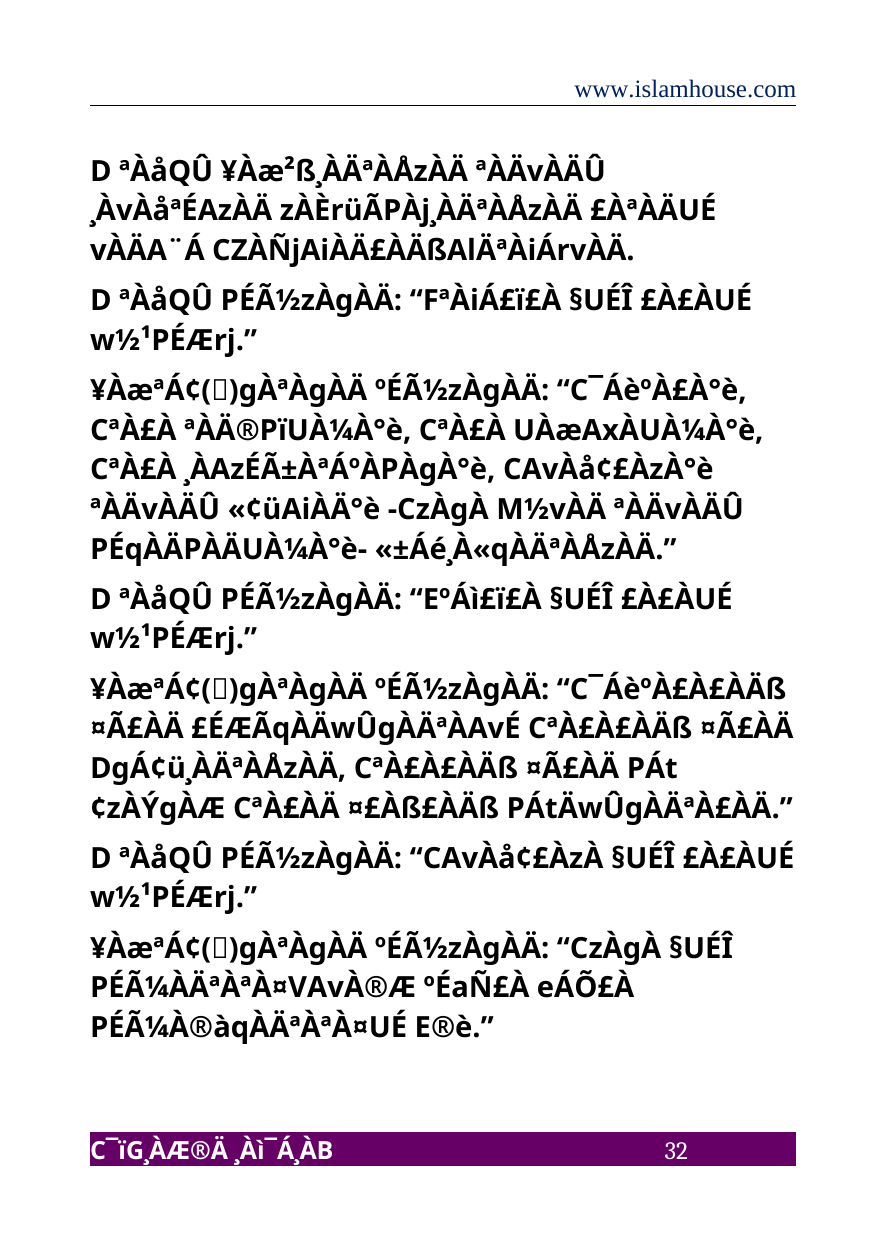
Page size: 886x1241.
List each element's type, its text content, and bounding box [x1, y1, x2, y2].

text D ªÀåQÛ PÉÃ½zÀgÀÄ: “CAvÀå¢£ÀzÀ §UÉÎ £À£ÀUÉ w½¹PÉÆrj.” [90, 837, 796, 916]
text ¥ÀæªÁ¢()gÀªÀgÀÄ ºÉÃ½zÀgÀÄ: “C¯ÁèºÀ£À°è, CªÀ£À ªÀÄ®PïUÀ¼À°è, CªÀ£À UÀæAxÀUÀ¼À°è, CªÀ£À ¸ÀAzÉÃ±ÀªÁºÀPÀgÀ°è, CAvÀå¢£ÀzÀ°è ªÀÄvÀÄÛ «¢üAiÀÄ°è -CzÀgÀ M½vÀÄ ªÀÄvÀÄÛ PÉqÀÄPÀÄUÀ¼À°è- «±Áé¸À«qÀÄªÀÅzÀÄ.” [90, 369, 796, 568]
text D ªÀåQÛ PÉÃ½zÀgÀÄ: “EºÁì£ï£À §UÉÎ £À£ÀUÉ w½¹PÉÆrj.” [90, 578, 796, 657]
text D ªÀåQÛ ¥Àæ²ß¸ÀÄªÀÅzÀÄ ªÀÄvÀÄÛ ¸ÀvÀåªÉAzÀÄ zÀÈrüÃPÀj¸ÀÄªÀÅzÀÄ £ÀªÀÄUÉ vÀÄA¨Á CZÀÑjAiÀÄ£ÀÄßAlÄªÀiÁrvÀÄ. [90, 150, 796, 269]
text ¥ÀæªÁ¢()gÀªÀgÀÄ ºÉÃ½zÀgÀÄ: “C¯ÁèºÀ£À£ÀÄß ¤Ã£ÀÄ £ÉÆÃqÀÄwÛgÀÄªÀAvÉ CªÀ£À£ÀÄß ¤Ã£ÀÄ DgÁ¢ü¸ÀÄªÀÅzÀÄ, CªÀ£À£ÀÄß ¤Ã£ÀÄ PÁt¢zÀÝgÀÆ CªÀ£ÀÄ ¤£Àß£ÀÄß PÁtÄwÛgÀÄªÀ£ÀÄ.” [90, 668, 796, 827]
text ¥ÀæªÁ¢()gÀªÀgÀÄ ºÉÃ½zÀgÀÄ: “CzÀgÀ §UÉÎ PÉÃ¼ÀÄªÀªÀ¤VAvÀ®Æ ºÉaÑ£À eÁÕ£À PÉÃ¼À®àqÀÄªÀªÀ¤UÉ E®è.” [90, 927, 796, 1046]
text D ªÀåQÛ PÉÃ½zÀgÀÄ: “FªÀiÁ£ï£À §UÉÎ £À£ÀUÉ w½¹PÉÆrj.” [90, 279, 796, 359]
